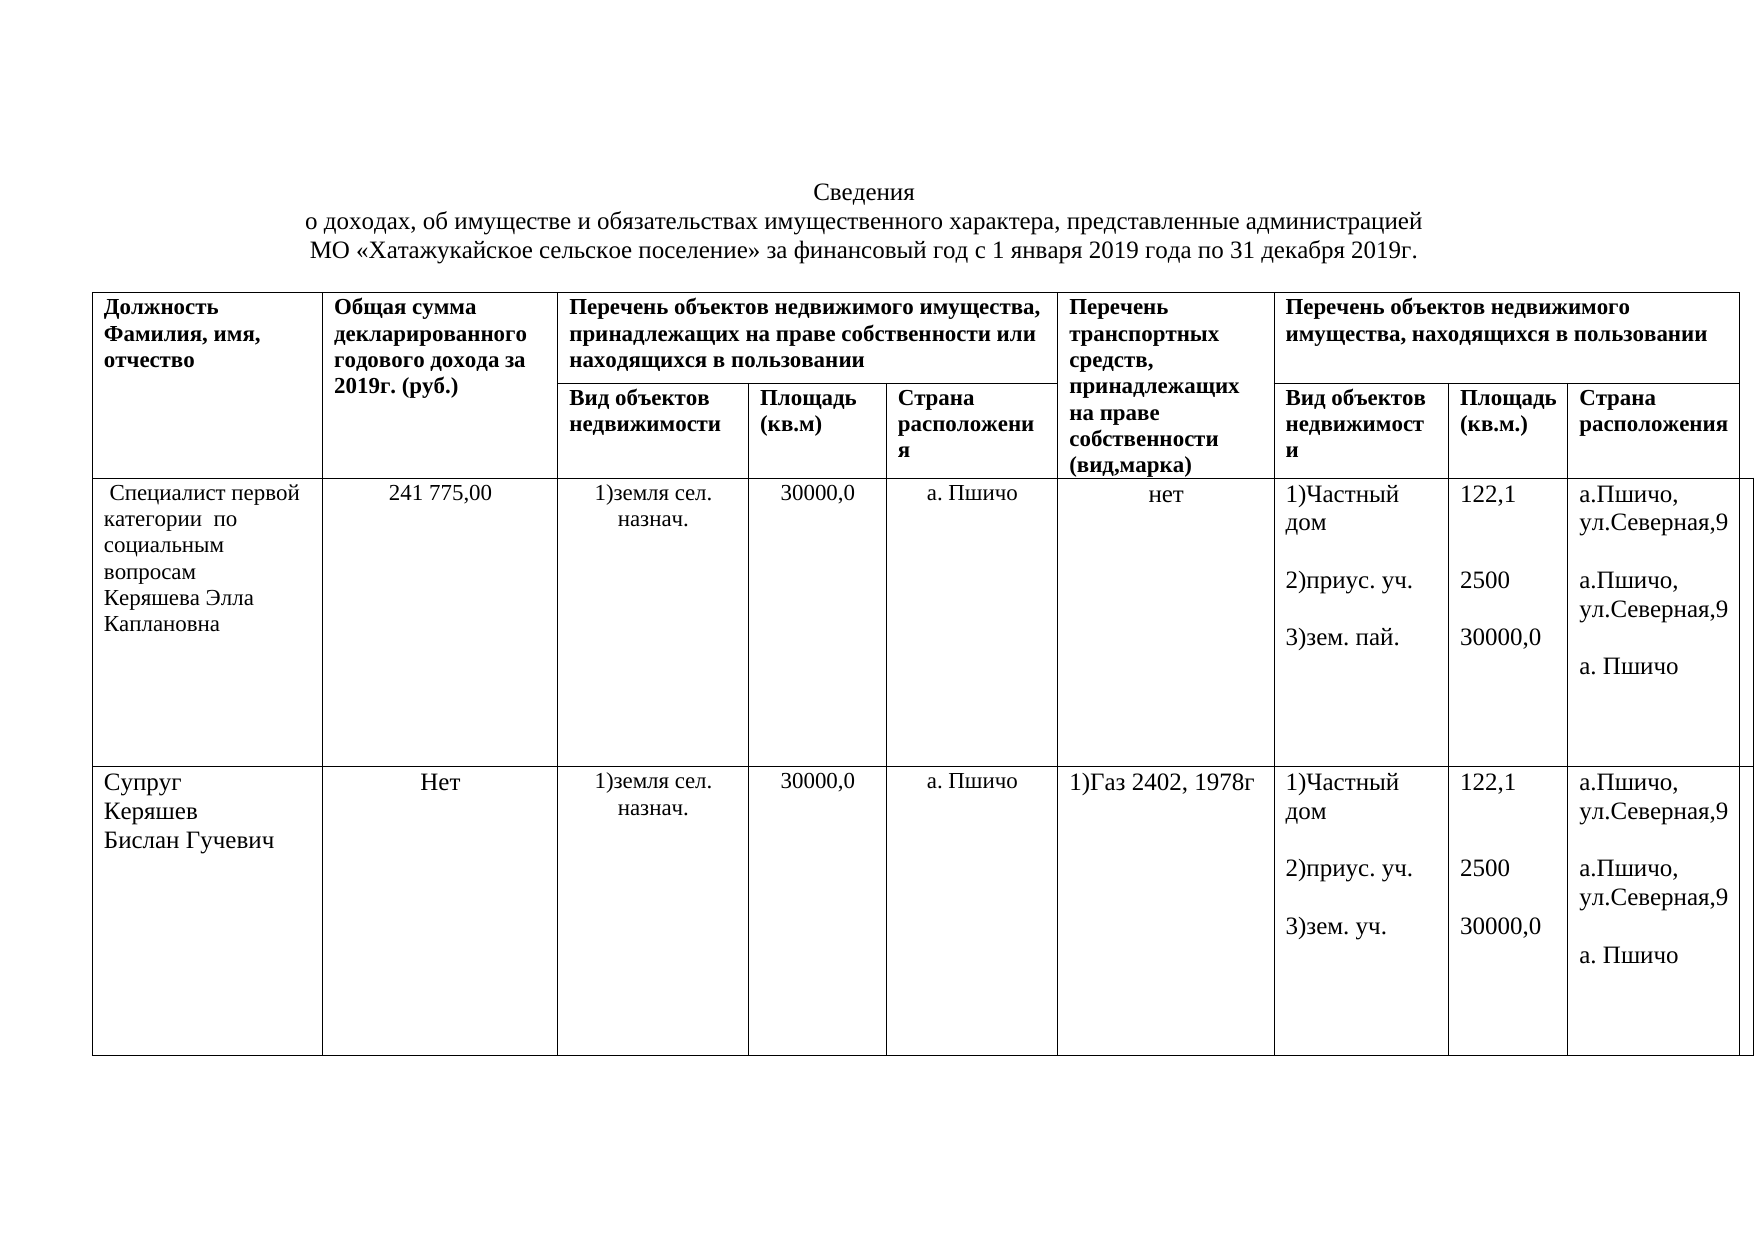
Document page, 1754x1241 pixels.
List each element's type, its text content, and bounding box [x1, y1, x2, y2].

table_cell 1)Частный дом 2)приус. уч. 3)зем. пай. [1275, 479, 1448, 766]
text о доходах, об имуществе и обязательствах имущественного характера, представленные администрацией [118, 206, 1609, 235]
table_cell Вид объектов недвижимости [1275, 384, 1448, 478]
table_cell Нет [323, 767, 557, 1055]
table_cell [1740, 479, 1753, 766]
table_cell а.Пшичо, ул.Северная,9 а.Пшичо, ул.Северная,9 а. Пшичо [1568, 479, 1739, 766]
table_cell 1)земля сел. назнач. [558, 479, 748, 766]
table_cell 1)Газ 2402, 1978г [1058, 767, 1274, 1055]
table_cell 122,1 2500 30000,0 [1449, 767, 1567, 1055]
table_cell 1)земля сел. назнач. [558, 767, 748, 1055]
table_cell а.Пшичо, ул.Северная,9 а.Пшичо, ул.Северная,9 а. Пшичо [1568, 767, 1739, 1055]
table_cell Страна расположения [887, 384, 1057, 478]
table_cell 122,1 2500 30000,0 [1449, 479, 1567, 766]
table_header Перечень транспортных средств, принадлежащих на праве собственности (вид,марка) [1058, 293, 1274, 478]
table_cell 241 775,00 [323, 479, 557, 766]
table_header Должность Фамилия, имя, отчество [93, 293, 322, 478]
text Сведения [118, 177, 1609, 206]
table_cell 30000,0 [749, 479, 886, 766]
table_cell Страна расположения [1568, 384, 1739, 478]
table_cell нет [1058, 479, 1274, 766]
table_cell Специалист первой категории по социальным вопросам Керяшева Элла Каплановна [93, 479, 322, 766]
table_cell Супруг Керяшев Бислан Гучевич [93, 767, 322, 1055]
table_cell Площадь (кв.м) [749, 384, 886, 478]
table_header Общая сумма декларированного годового дохода за 2019г. (руб.) [323, 293, 557, 478]
table_header Перечень объектов недвижимого имущества, находящихся в пользовании [1275, 293, 1739, 383]
table_cell [1740, 767, 1753, 1055]
text МО «Хатажукайское сельское поселение» за финансовый год с 1 января 2019 года по 31 декабря 2019г. [118, 235, 1609, 263]
table_header Перечень объектов недвижимого имущества, принадлежащих на праве собственности или находящихся в пользовании [558, 293, 1057, 383]
table_cell 30000,0 [749, 767, 886, 1055]
table_cell Площадь (кв.м.) [1449, 384, 1567, 478]
table_cell 1)Частный дом 2)приус. уч. 3)зем. уч. [1275, 767, 1448, 1055]
table_cell а. Пшичо [887, 479, 1057, 766]
table_cell а. Пшичо [887, 767, 1057, 1055]
table_cell Вид объектов недвижимости [558, 384, 748, 478]
